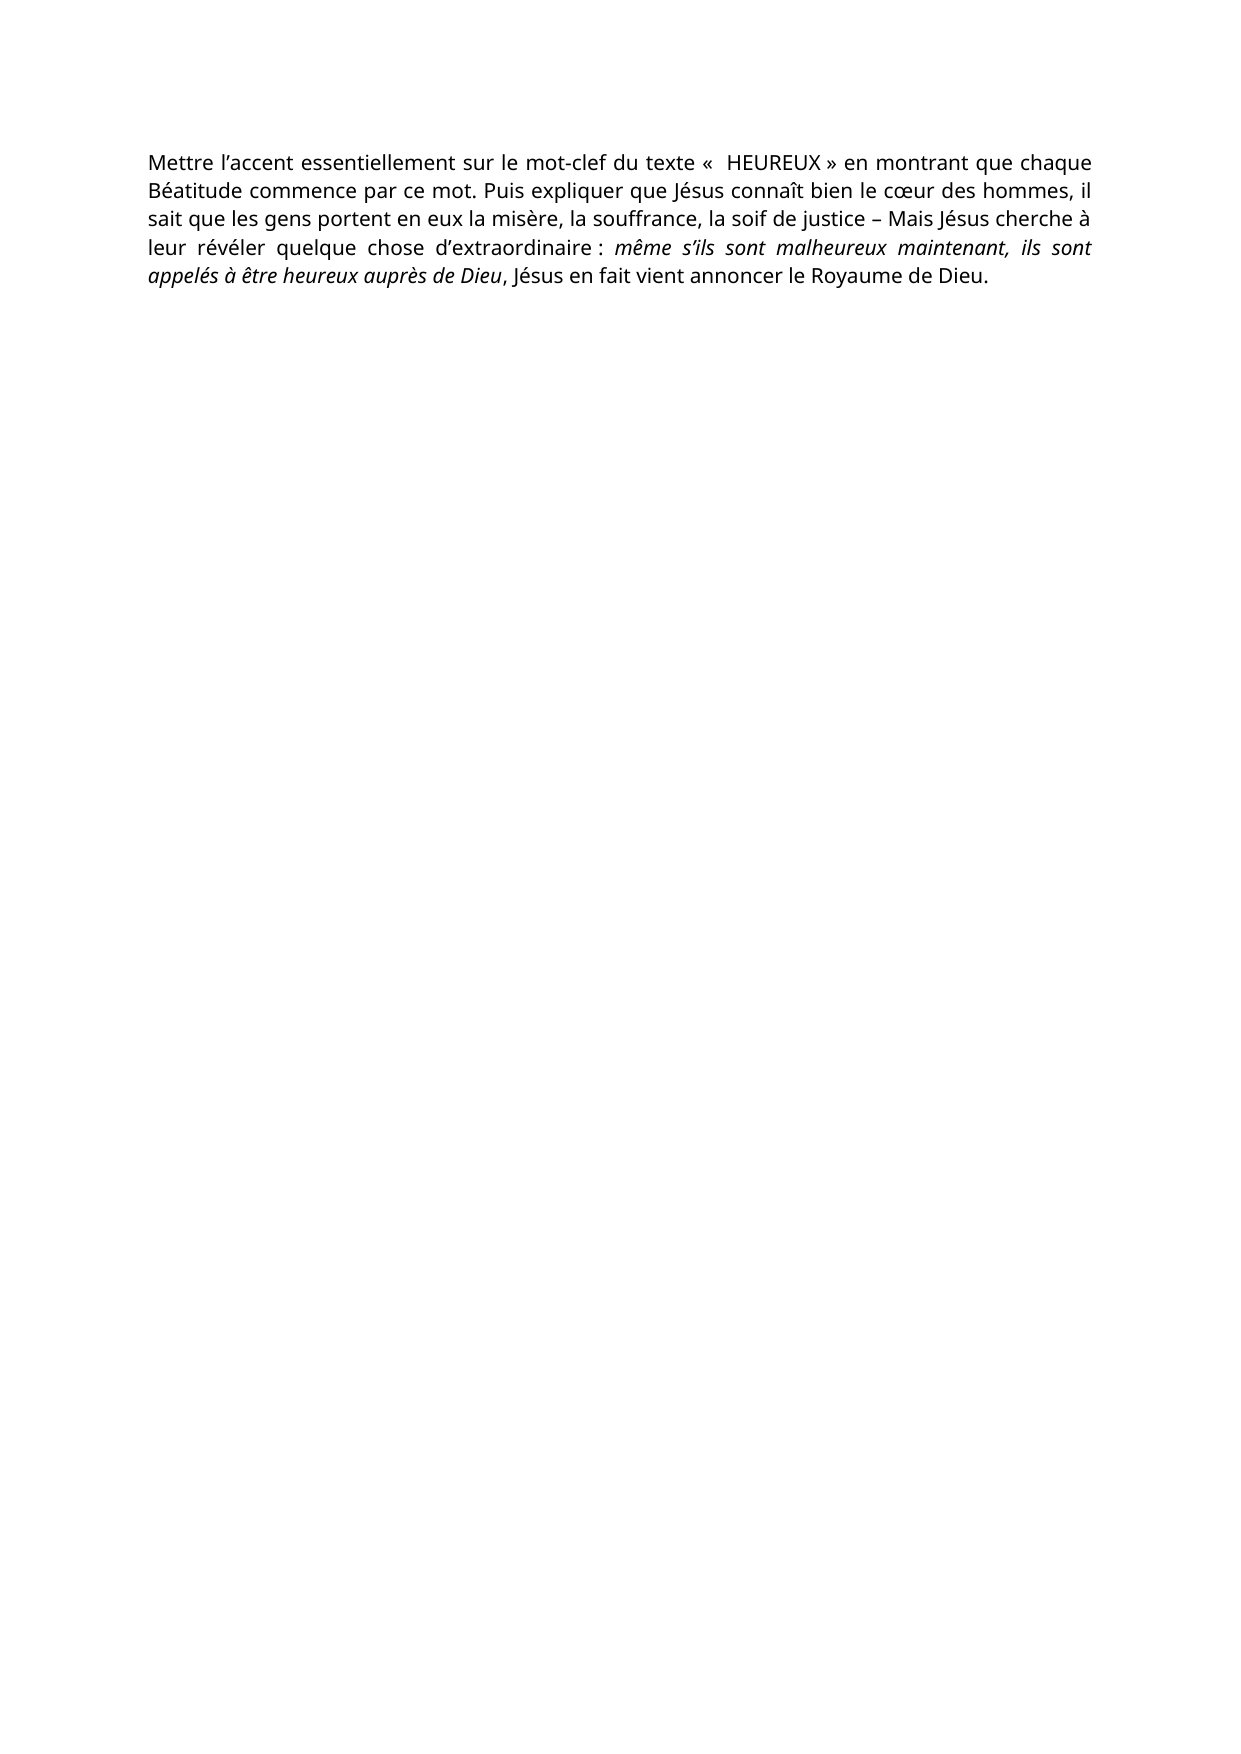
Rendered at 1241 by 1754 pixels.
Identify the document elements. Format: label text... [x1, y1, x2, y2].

text Mettre l’accent essentiellement sur le mot-clef du texte « HEUREUX » en montrant que chaque Béatitude commence par ce mot. Puis expliquer que Jésus connaît bien le cœur des hommes, il sait que les gens portent en eux la misère, la souffrance, la soif de justice – Mais Jésus cherche à leur révéler quelque chose d’extraordinaire : même s’ils sont malheureux maintenant, ils sont appelés à être heureux auprès de Dieu, Jésus en fait vient annoncer le Royaume de Dieu. [148, 148, 1093, 290]
